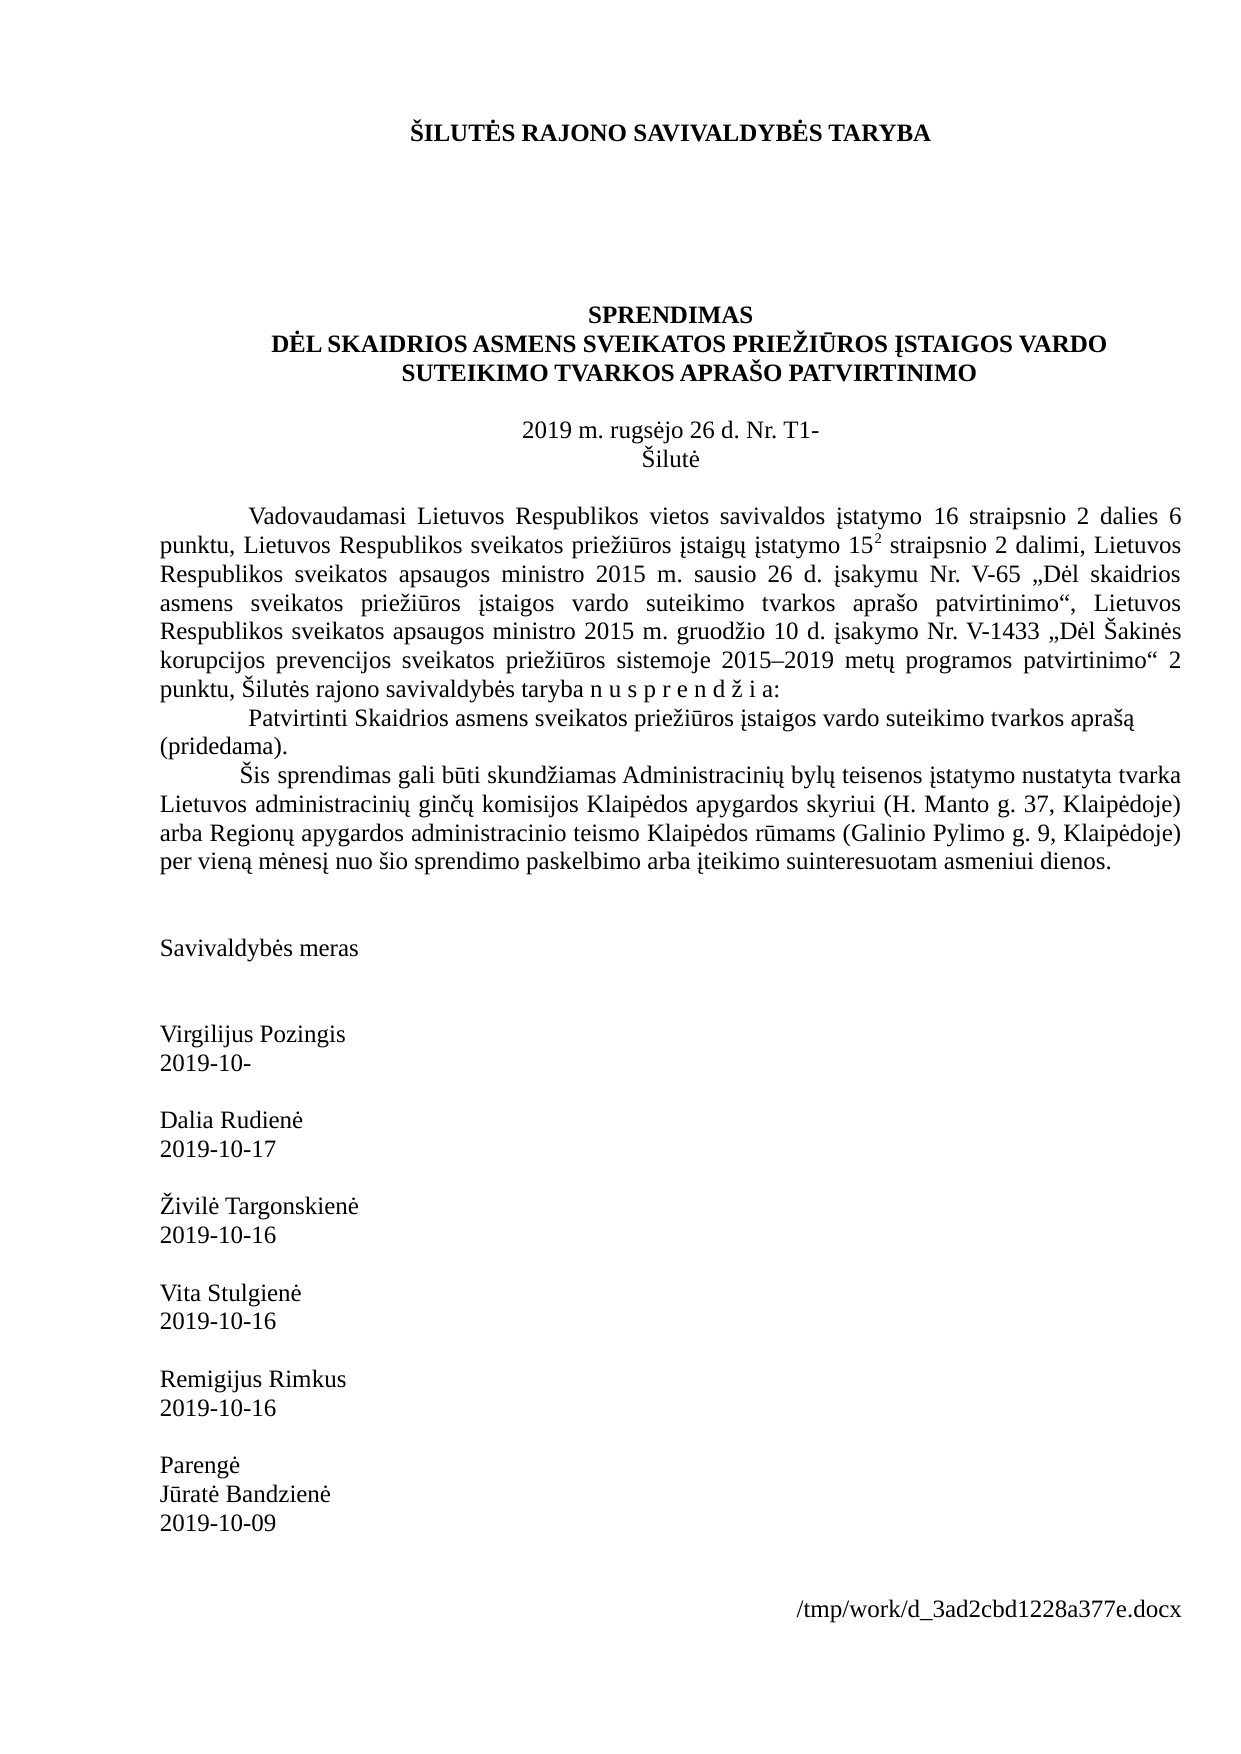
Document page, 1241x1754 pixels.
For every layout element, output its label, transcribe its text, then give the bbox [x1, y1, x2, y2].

text 2019-10-16 [159, 1393, 1182, 1421]
text Šilutė [159, 444, 1182, 473]
text Vadovaudamasi Lietuvos Respublikos vietos savivaldos įstatymo 16 straipsnio 2 dalies 6 punktu, Lietuvos Respublikos sveikatos priežiūros įstaigų įstatymo 152 straipsnio 2 dalimi, Lietuvos Respublikos sveikatos apsaugos ministro 2015 m. sausio 26 d. įsakymu Nr. V-65 „Dėl skaidrios asmens sveikatos priežiūros įstaigos vardo suteikimo tvarkos aprašo patvirtinimo“, Lietuvos Respublikos sveikatos apsaugos ministro 2015 m. gruodžio 10 d. įsakymo Nr. V-1433 „Dėl Šakinės korupcijos prevencijos sveikatos priežiūros sistemoje 2015–2019 metų programos patvirtinimo“ 2 punktu, Šilutės rajono savivaldybės taryba n u s p r e n d ž i a: [159, 501, 1182, 703]
list Šis sprendimas gali būti skundžiamas Administracinių bylų teisenos įstatymo nustatyta tvarka Lietuvos administracinių ginčų komisijos Klaipėdos apygardos skyriui (H. Manto g. 37, Klaipėdoje) arba Regionų apygardos administracinio teismo Klaipėdos rūmams (Galinio Pylimo g. 9, Klaipėdoje) per vieną mėnesį nuo šio sprendimo paskelbimo arba įteikimo suinteresuotam asmeniui dienos. [159, 760, 1182, 875]
text 2019-10- [159, 1048, 1182, 1076]
text Vita Stulgienė [159, 1278, 1182, 1306]
list Patvirtinti Skaidrios asmens sveikatos priežiūros įstaigos vardo suteikimo tvarkos aprašą (pridedama). [159, 703, 1182, 760]
text Živilė Targonskienė [159, 1191, 1182, 1220]
text 2019-10-09 [159, 1508, 1182, 1536]
text Virgilijus Pozingis [159, 1019, 1182, 1048]
text 2019 m. rugsėjo 26 d. Nr. T1- [159, 415, 1182, 444]
text 2019-10-16 [159, 1306, 1182, 1335]
text 2019-10-17 [159, 1134, 1182, 1163]
text šilutės RAJONO SAVIVALDYBĖS taryba [159, 118, 1182, 147]
text 2019-10-16 [159, 1220, 1182, 1249]
text P:\Tarybos_projektai_2011-2019\2019 metai\2019-10-31\MOB18JVK.docx [159, 1594, 1182, 1623]
text Jūratė Bandzienė [159, 1479, 1182, 1508]
text DĖL SKAIDRIOS ASMENS SVEIKATOS PRIEŽIŪROS ĮSTAIGOS VARDO SUTEIKIMO TVARKOS APRAŠO PATVIRTINIMO [197, 329, 1182, 386]
text Remigijus Rimkus [159, 1364, 1182, 1393]
text Savivaldybės meras [159, 933, 1182, 961]
text Parengė [159, 1450, 1182, 1479]
text Dalia Rudienė [159, 1105, 1182, 1134]
text SPRENDIMAS [159, 300, 1182, 329]
